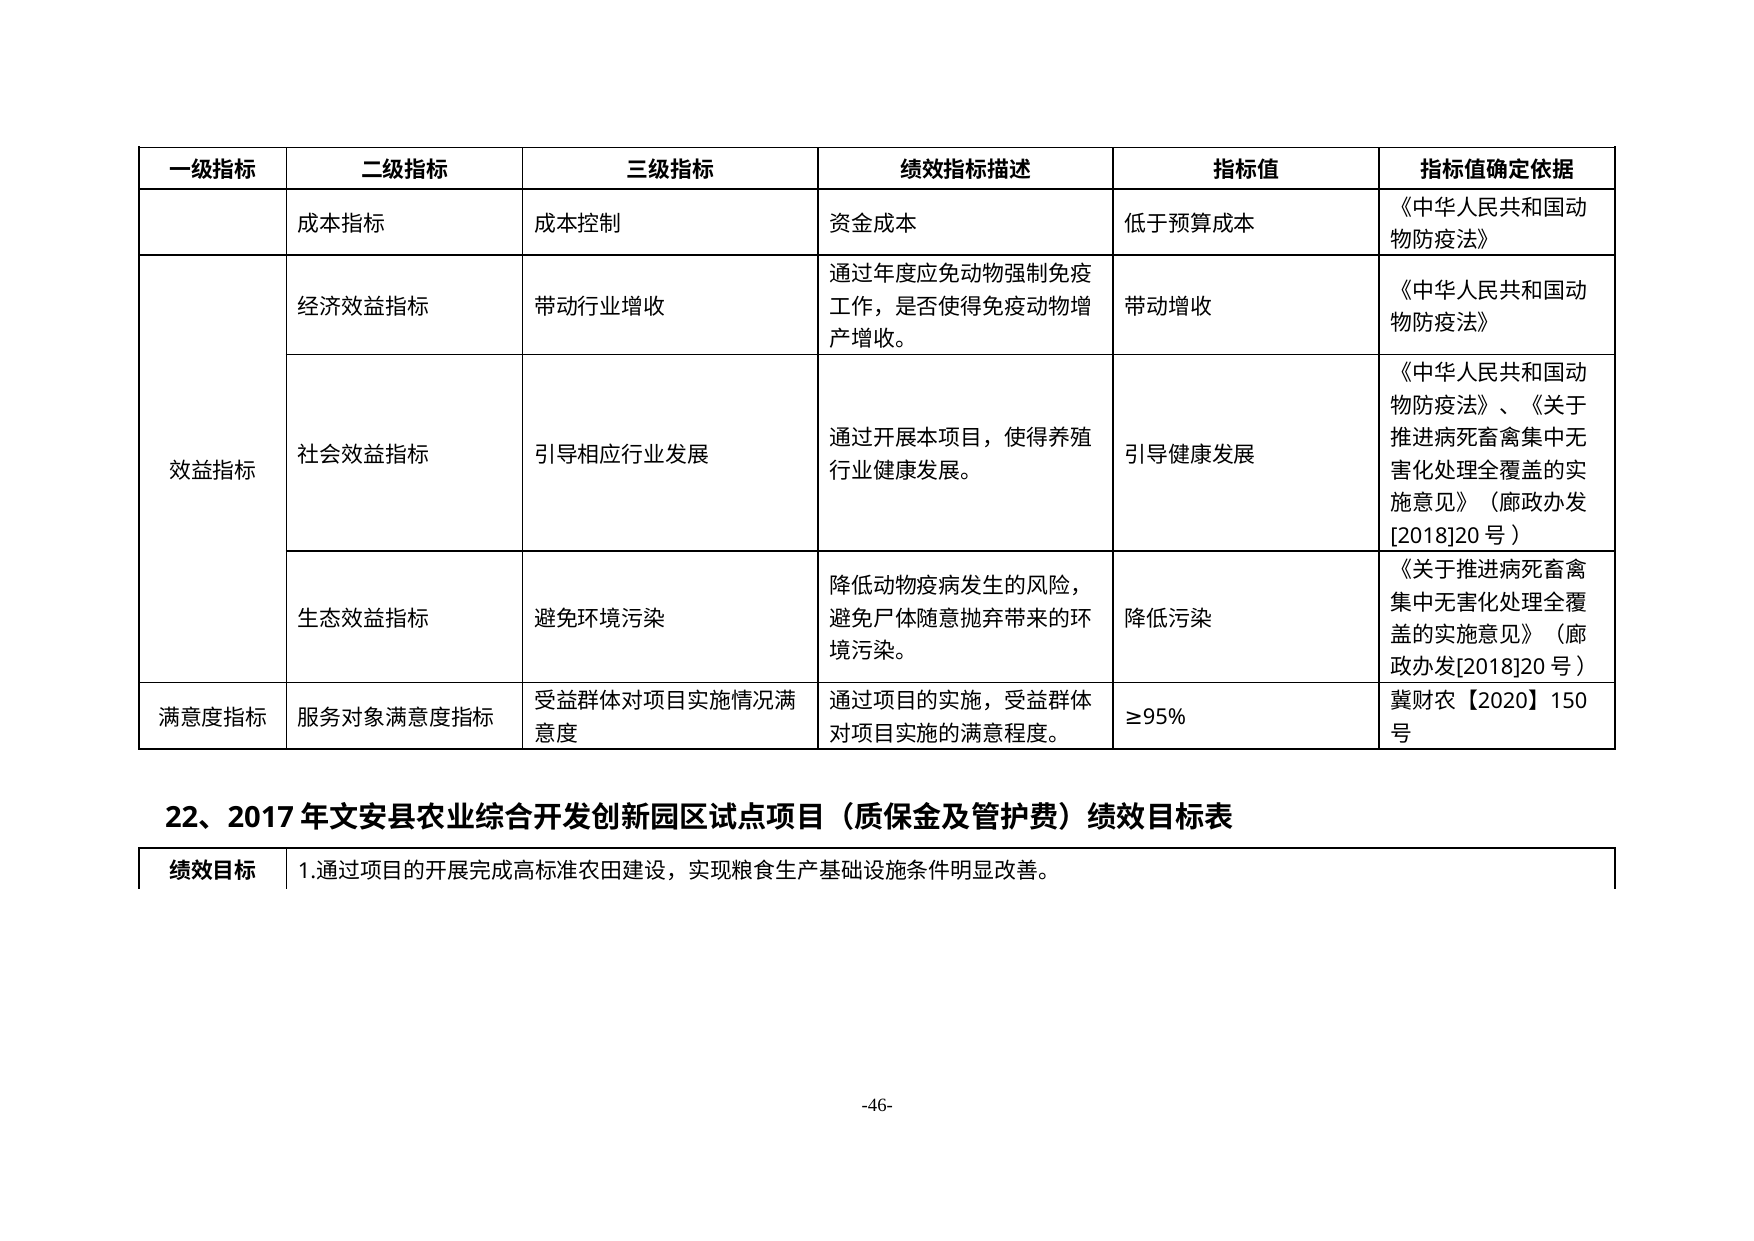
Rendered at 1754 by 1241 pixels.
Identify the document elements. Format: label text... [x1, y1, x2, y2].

table_header 指标值 [1114, 148, 1378, 188]
table_cell 受益群体对项目实施情况满意度 [523, 683, 817, 748]
table_cell 引导健康发展 [1114, 355, 1378, 550]
table_cell 《中华人民共和国动物防疫法》 [1380, 190, 1614, 254]
table_cell 资金成本 [819, 190, 1112, 254]
table_cell 带动行业增收 [523, 256, 817, 353]
table_cell 效益指标 [140, 256, 286, 682]
table_cell 冀财农【2020】150号 [1380, 683, 1614, 748]
table_header 1.通过项目的开展完成高标准农田建设，实现粮食生产基础设施条件明显改善。 [287, 849, 1614, 888]
table_cell 服务对象满意度指标 [287, 683, 522, 748]
table_cell 生态效益指标 [287, 552, 522, 682]
table_cell 《中华人民共和国动物防疫法》、《关于推进病死畜禽集中无害化处理全覆盖的实施意见》（廊政办发[2018]20号 ） [1380, 355, 1614, 550]
table_header 三级指标 [523, 148, 817, 188]
table_cell 降低动物疫病发生的风险，避免尸体随意抛弃带来的环境污染。 [819, 552, 1112, 682]
table_cell 通过项目的实施，受益群体对项目实施的满意程度。 [819, 683, 1112, 748]
text 22、2017年文安县农业综合开发创新园区试点项目（质保金及管护费）绩效目标表 [106, 782, 1648, 847]
table_cell 降低污染 [1114, 552, 1378, 682]
table_cell 经济效益指标 [287, 256, 522, 353]
table_cell 引导相应行业发展 [523, 355, 817, 550]
table_cell 成本指标 [287, 190, 522, 254]
table_cell 成本控制 [523, 190, 817, 254]
table_cell 通过开展本项目，使得养殖行业健康发展。 [819, 355, 1112, 550]
table_header 绩效目标 [140, 849, 286, 888]
table_header 二级指标 [287, 148, 522, 188]
table_header 绩效指标描述 [819, 148, 1112, 188]
table_cell 满意度指标 [140, 683, 286, 748]
table_cell 低于预算成本 [1114, 190, 1378, 254]
table_cell 《中华人民共和国动物防疫法》 [1380, 256, 1614, 353]
table_cell 《关于推进病死畜禽集中无害化处理全覆盖的实施意见》（廊政办发[2018]20号 ） [1380, 552, 1614, 682]
table_cell 通过年度应免动物强制免疫工作，是否使得免疫动物增产增收。 [819, 256, 1112, 353]
table_cell ≥95% [1114, 683, 1378, 748]
table_header 指标值确定依据 [1380, 148, 1614, 188]
table_cell 社会效益指标 [287, 355, 522, 550]
table_cell 带动增收 [1114, 256, 1378, 353]
table_cell 避免环境污染 [523, 552, 817, 682]
table_header 一级指标 [140, 148, 286, 188]
